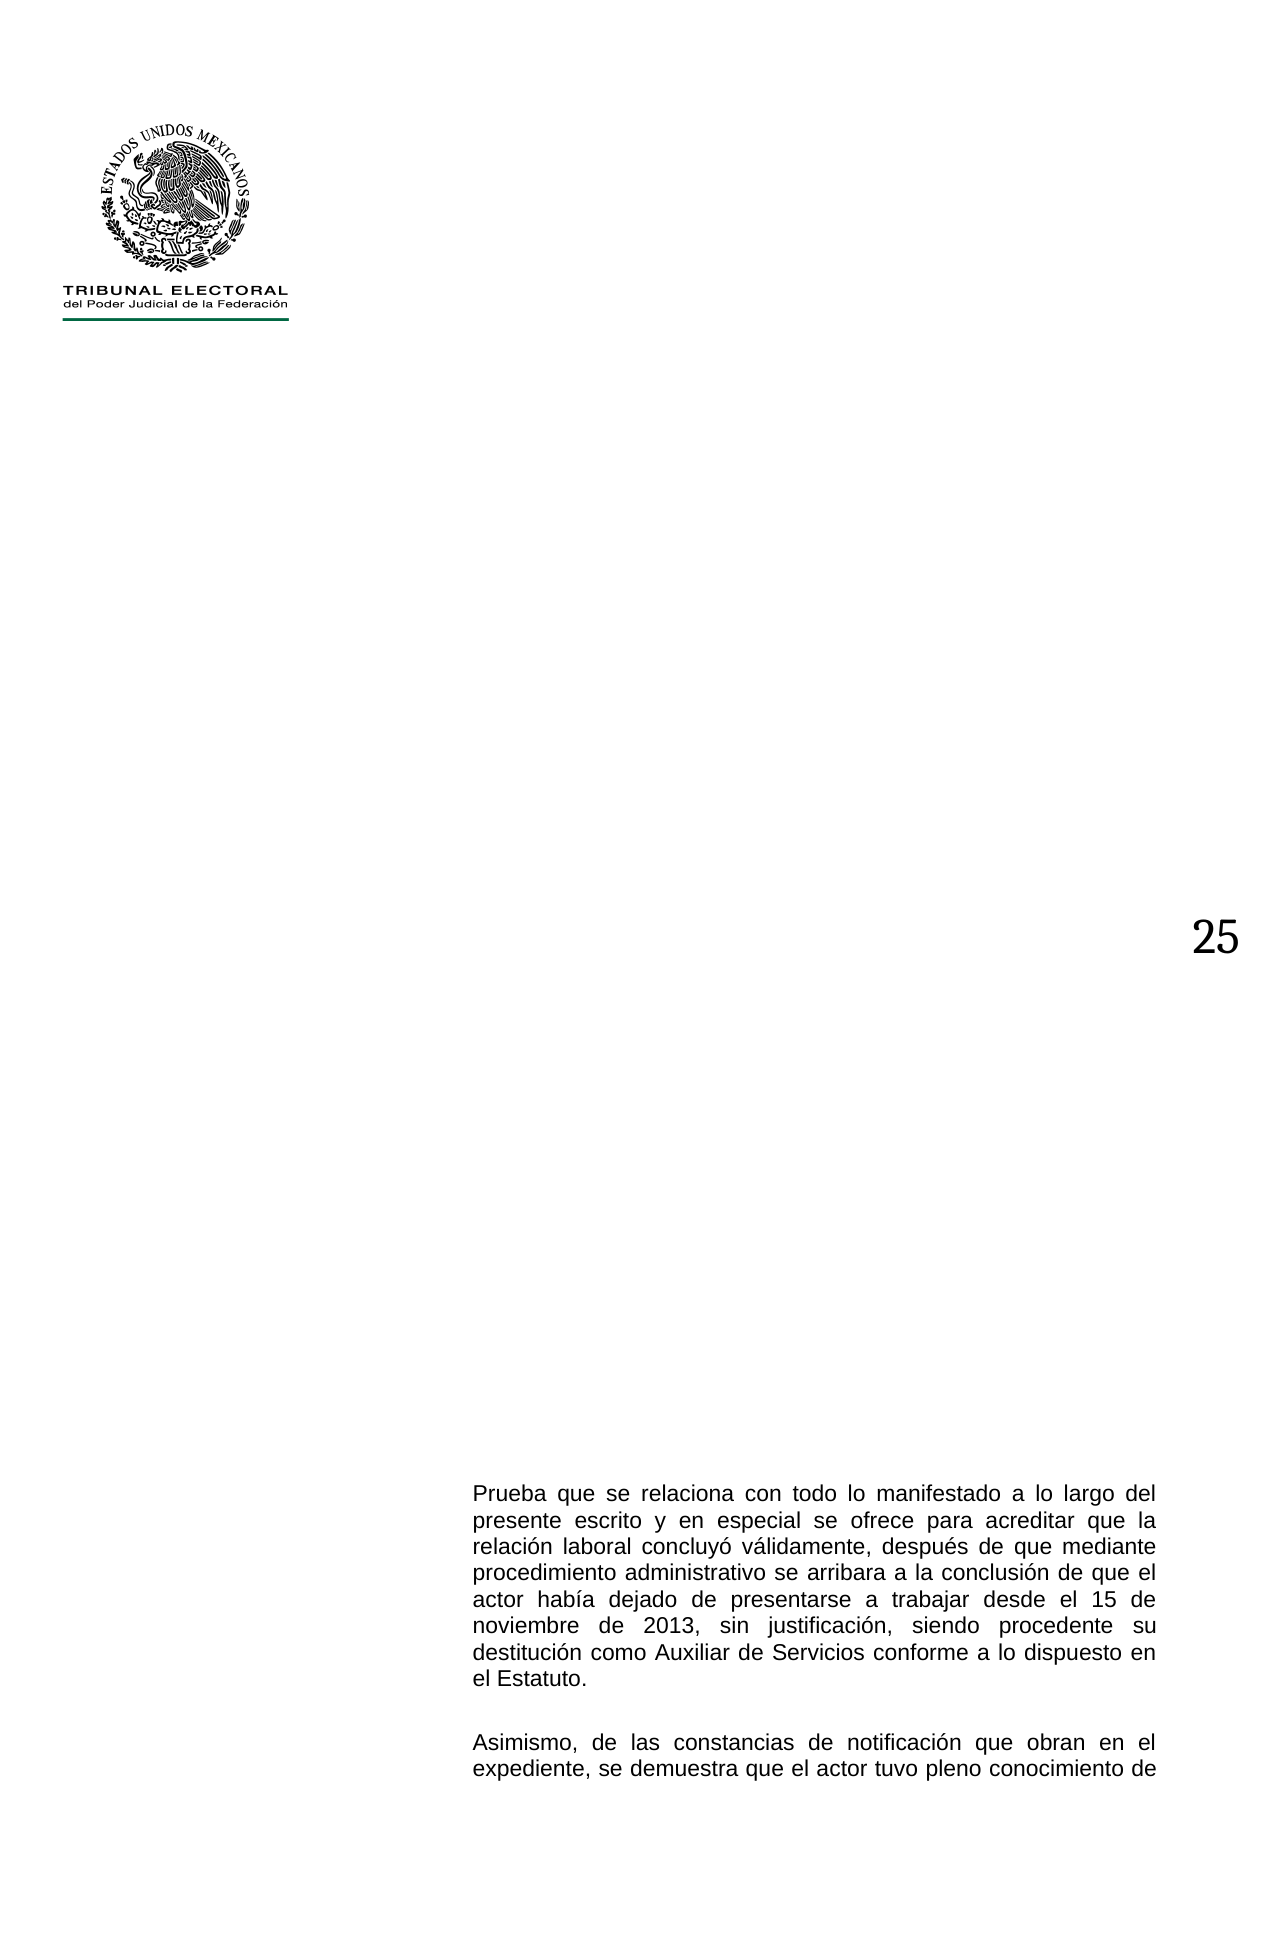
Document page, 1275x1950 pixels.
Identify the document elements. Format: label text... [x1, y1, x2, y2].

text Prueba que se relaciona con todo lo manifestado a lo largo del presente escrito y en especial se ofrece para acreditar que la relación laboral concluyó válidamente, después de que mediante procedimiento administrativo se arribara a la conclusión de que el actor había dejado de presentarse a trabajar desde el 15 de noviembre de 2013, sin justificación, siendo procedente su destitución como Auxiliar de Servicios conforme a lo dispuesto en el Estatuto. [472, 1480, 1157, 1691]
text Asimismo, de las constancias de notificación que obran en el expediente, se demuestra que el actor tuvo pleno conocimiento de las razones y motivos por los cuales se determinó su destitución, la cual surtió efectos el 20 de diciembre de 2013. [472, 1729, 1157, 1781]
picture [62, 124, 289, 321]
